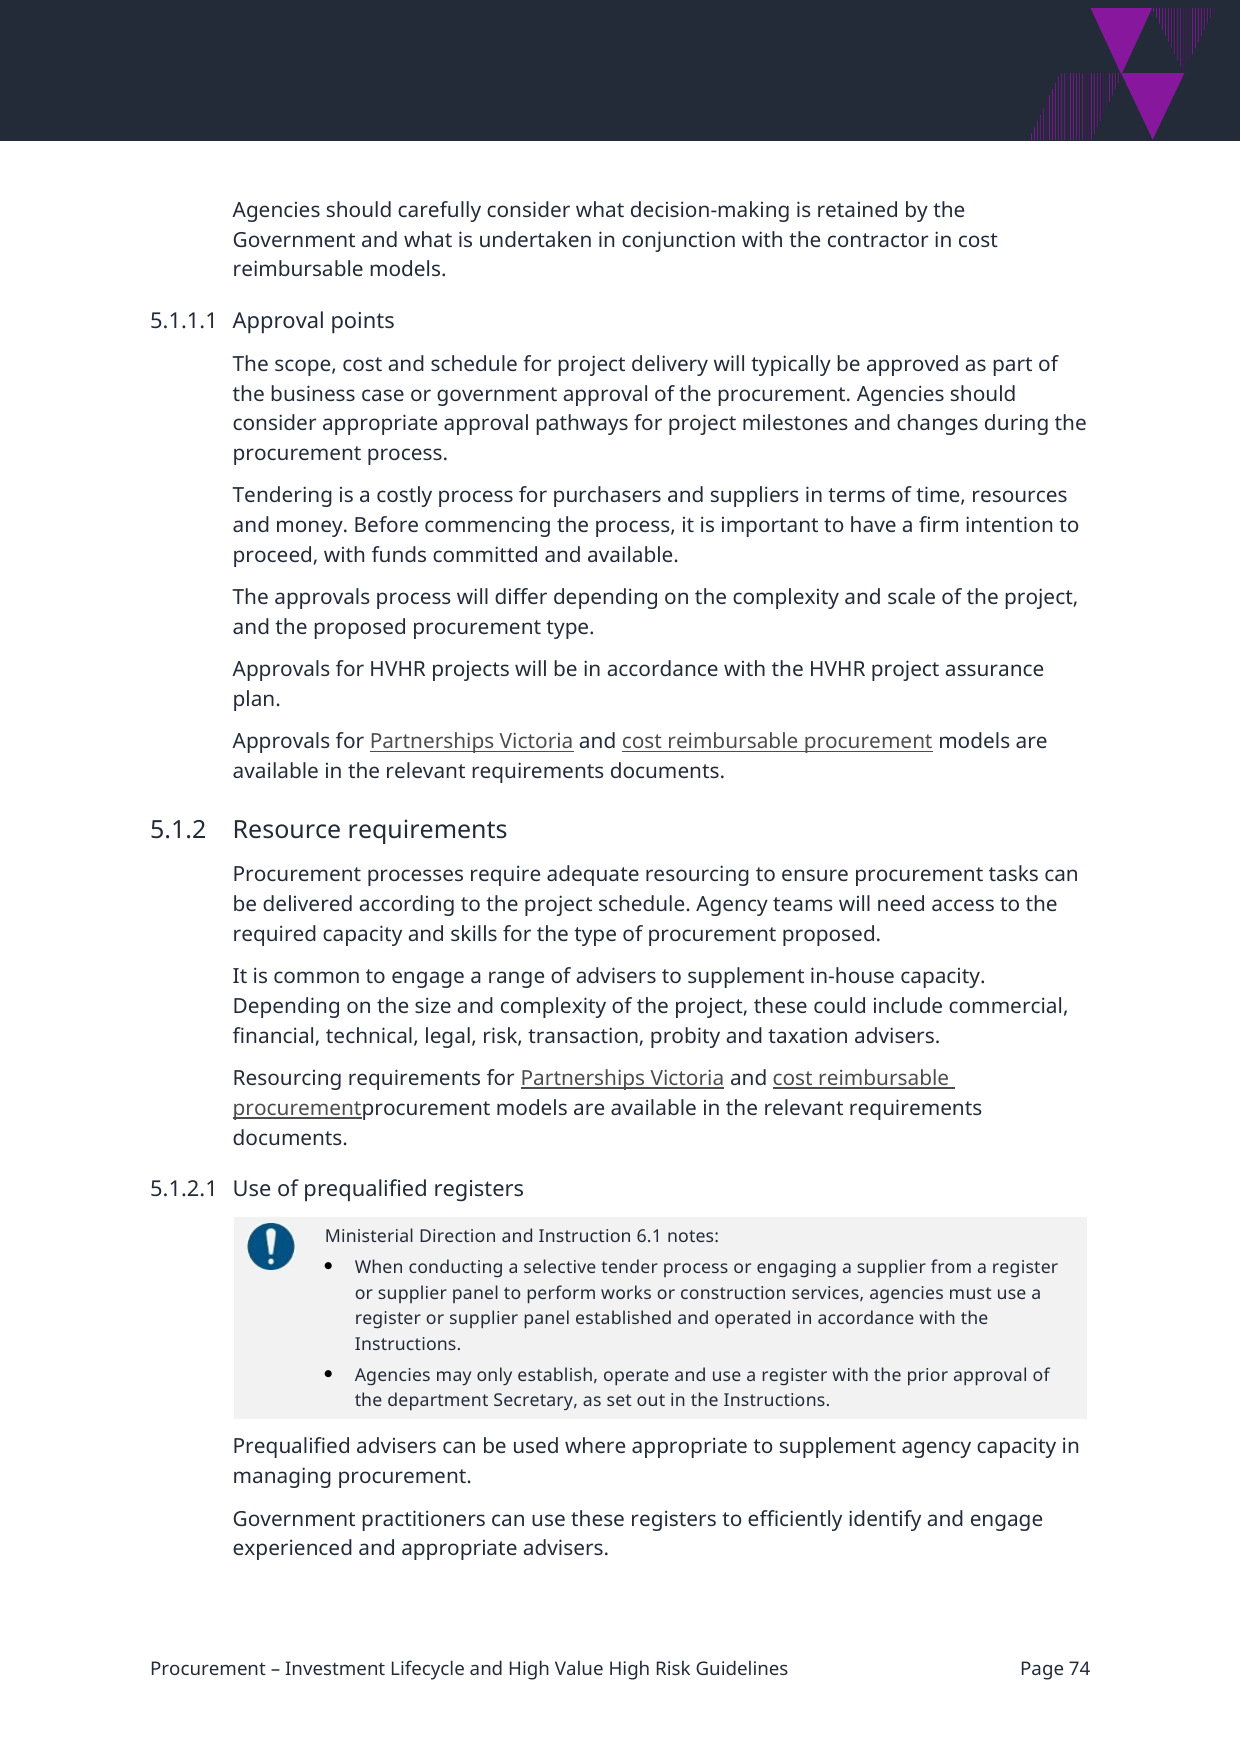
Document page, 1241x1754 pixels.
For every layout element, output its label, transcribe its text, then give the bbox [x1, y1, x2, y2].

picture [1153, 8, 1214, 73]
subtitle Approval points [150, 305, 1090, 335]
text Prequalified advisers can be used where appropriate to supplement agency capacity in managing procurement. [232, 1432, 1090, 1490]
text Approvals for HVHR projects will be in accordance with the HVHR project assurance plan. [232, 654, 1090, 713]
picture [240, 1223, 302, 1270]
text Government practitioners can use these registers to efficiently identify and engage experienced and appropriate advisers. [232, 1504, 1090, 1562]
subtitle Use of prequalified registers [150, 1173, 1090, 1203]
text The approvals process will differ depending on the complexity and scale of the project, and the proposed procurement type. [232, 582, 1090, 641]
text Procurement processes require adequate resourcing to ensure procurement tasks can be delivered according to the project schedule. Agency teams will need access to the required capacity and skills for the type of procurement proposed. [232, 859, 1090, 947]
text Tendering is a costly process for purchasers and suppliers in terms of time, resources and money. Before commencing the process, it is important to have a firm intention to proceed, with funds committed and available. [232, 481, 1090, 569]
table_header [234, 1217, 319, 1419]
subtitle Resource requirements [150, 811, 1090, 845]
text Approvals for Partnerships Victoria and cost reimbursable procurement models are available in the relevant requirements documents. [232, 727, 1090, 785]
text The scope, cost and schedule for project delivery will typically be approved as part of the business case or government approval of the procurement. Agencies should consider appropriate approval pathways for project milestones and changes during the procurement process. [232, 349, 1090, 467]
text Resourcing requirements for Partnerships Victoria and cost reimbursable procurementprocurement models are available in the relevant requirements documents. [232, 1063, 1090, 1151]
picture [1028, 73, 1122, 140]
table_header Ministerial Direction and Instruction 6.1 notes: When conducting a selective tender process or engaging a supplier from a register or supplier panel to perform works or construction services, agencies must use a register or supplier panel established and operated in accordance with the Instructions. Agencies may only establish, operate and use a register with the prior approval of the department Secretary, as set out in the Instructions. [319, 1217, 1087, 1419]
text Agencies should carefully consider what decision-making is retained by the Government and what is undertaken in conjunction with the contractor in cost reimbursable models. [232, 195, 1090, 283]
text It is common to engage a range of advisers to supplement in-house capacity. Depending on the size and complexity of the project, these could include commercial, financial, technical, legal, risk, transaction, probity and taxation advisers. [232, 961, 1090, 1049]
